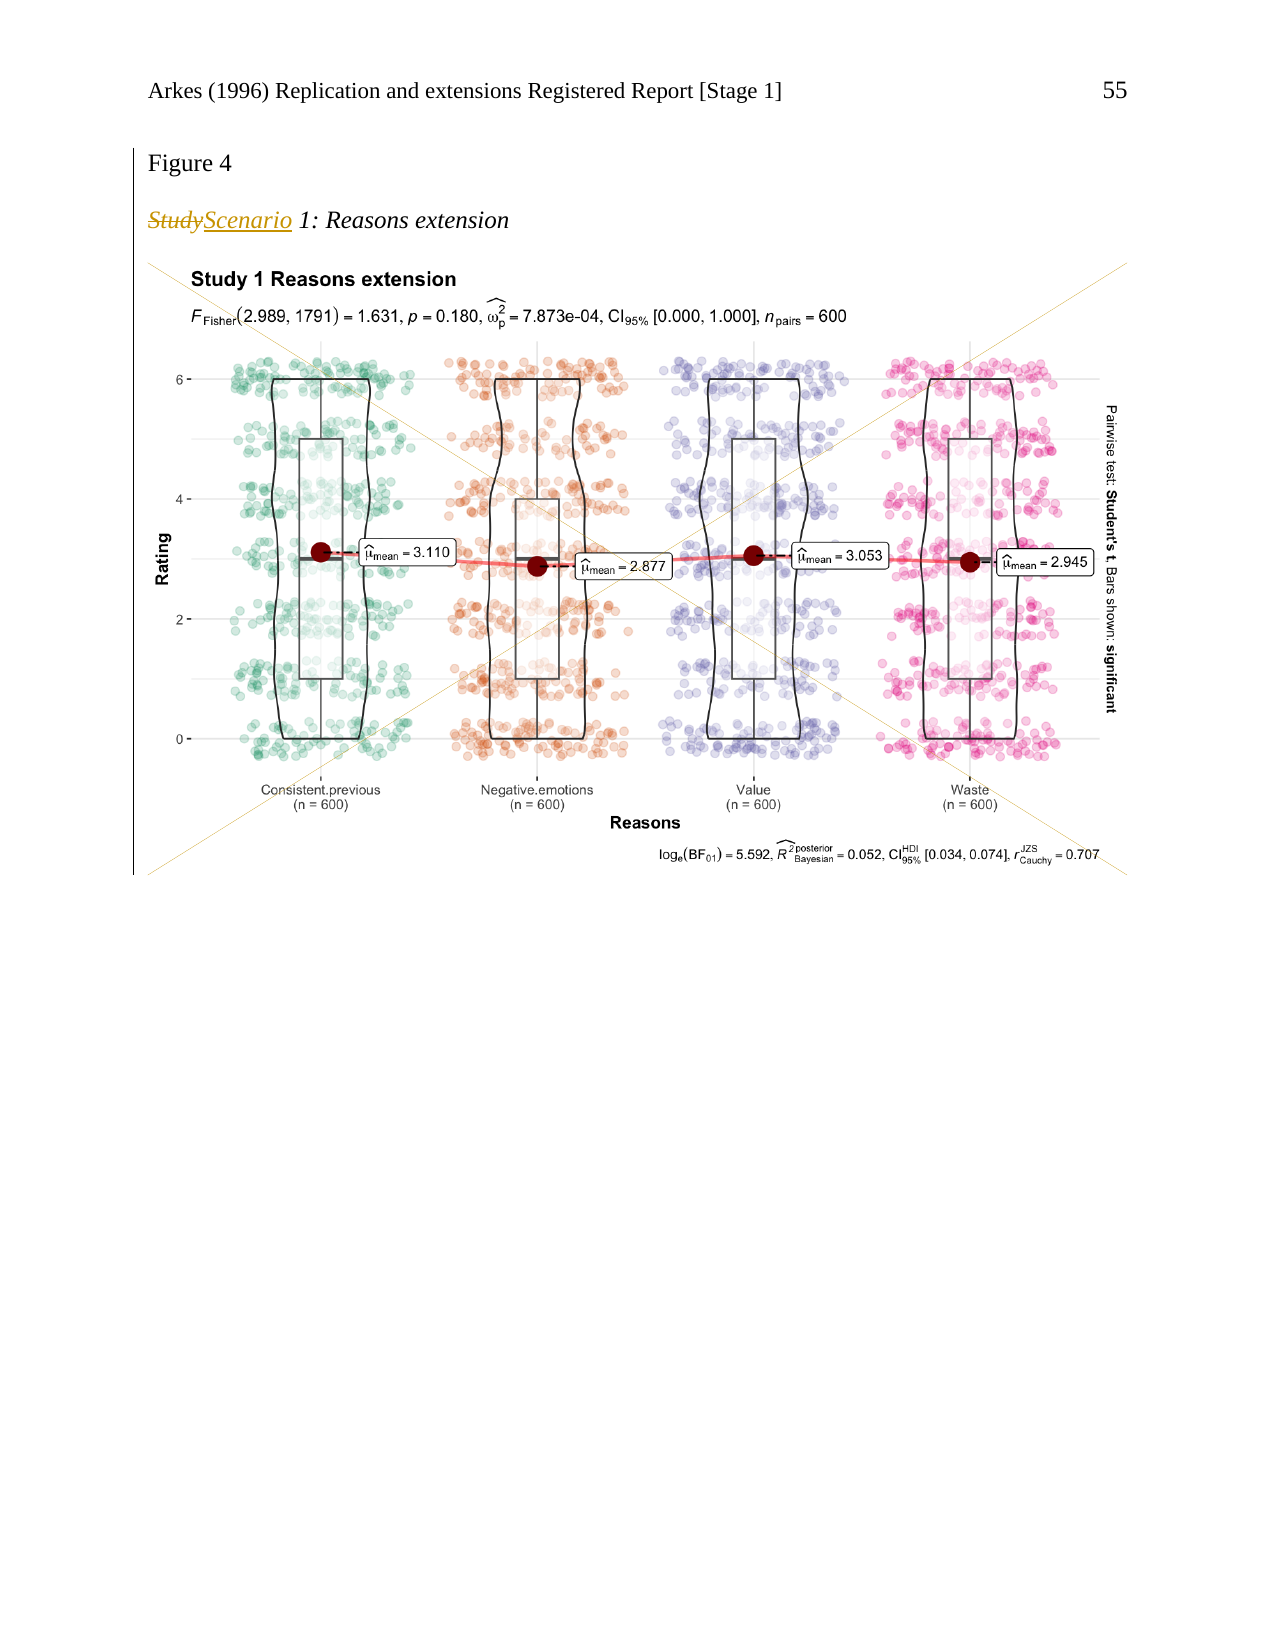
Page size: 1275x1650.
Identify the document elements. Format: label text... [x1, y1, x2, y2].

picture [640, 263, 1128, 874]
subtitle Figure 4 1: Reasons extensionNote. Created with ggstatsplot (Patil, 2021). [148, 148, 1127, 262]
picture [147, 264, 635, 874]
picture [149, 262, 1126, 568]
picture [149, 570, 1126, 876]
